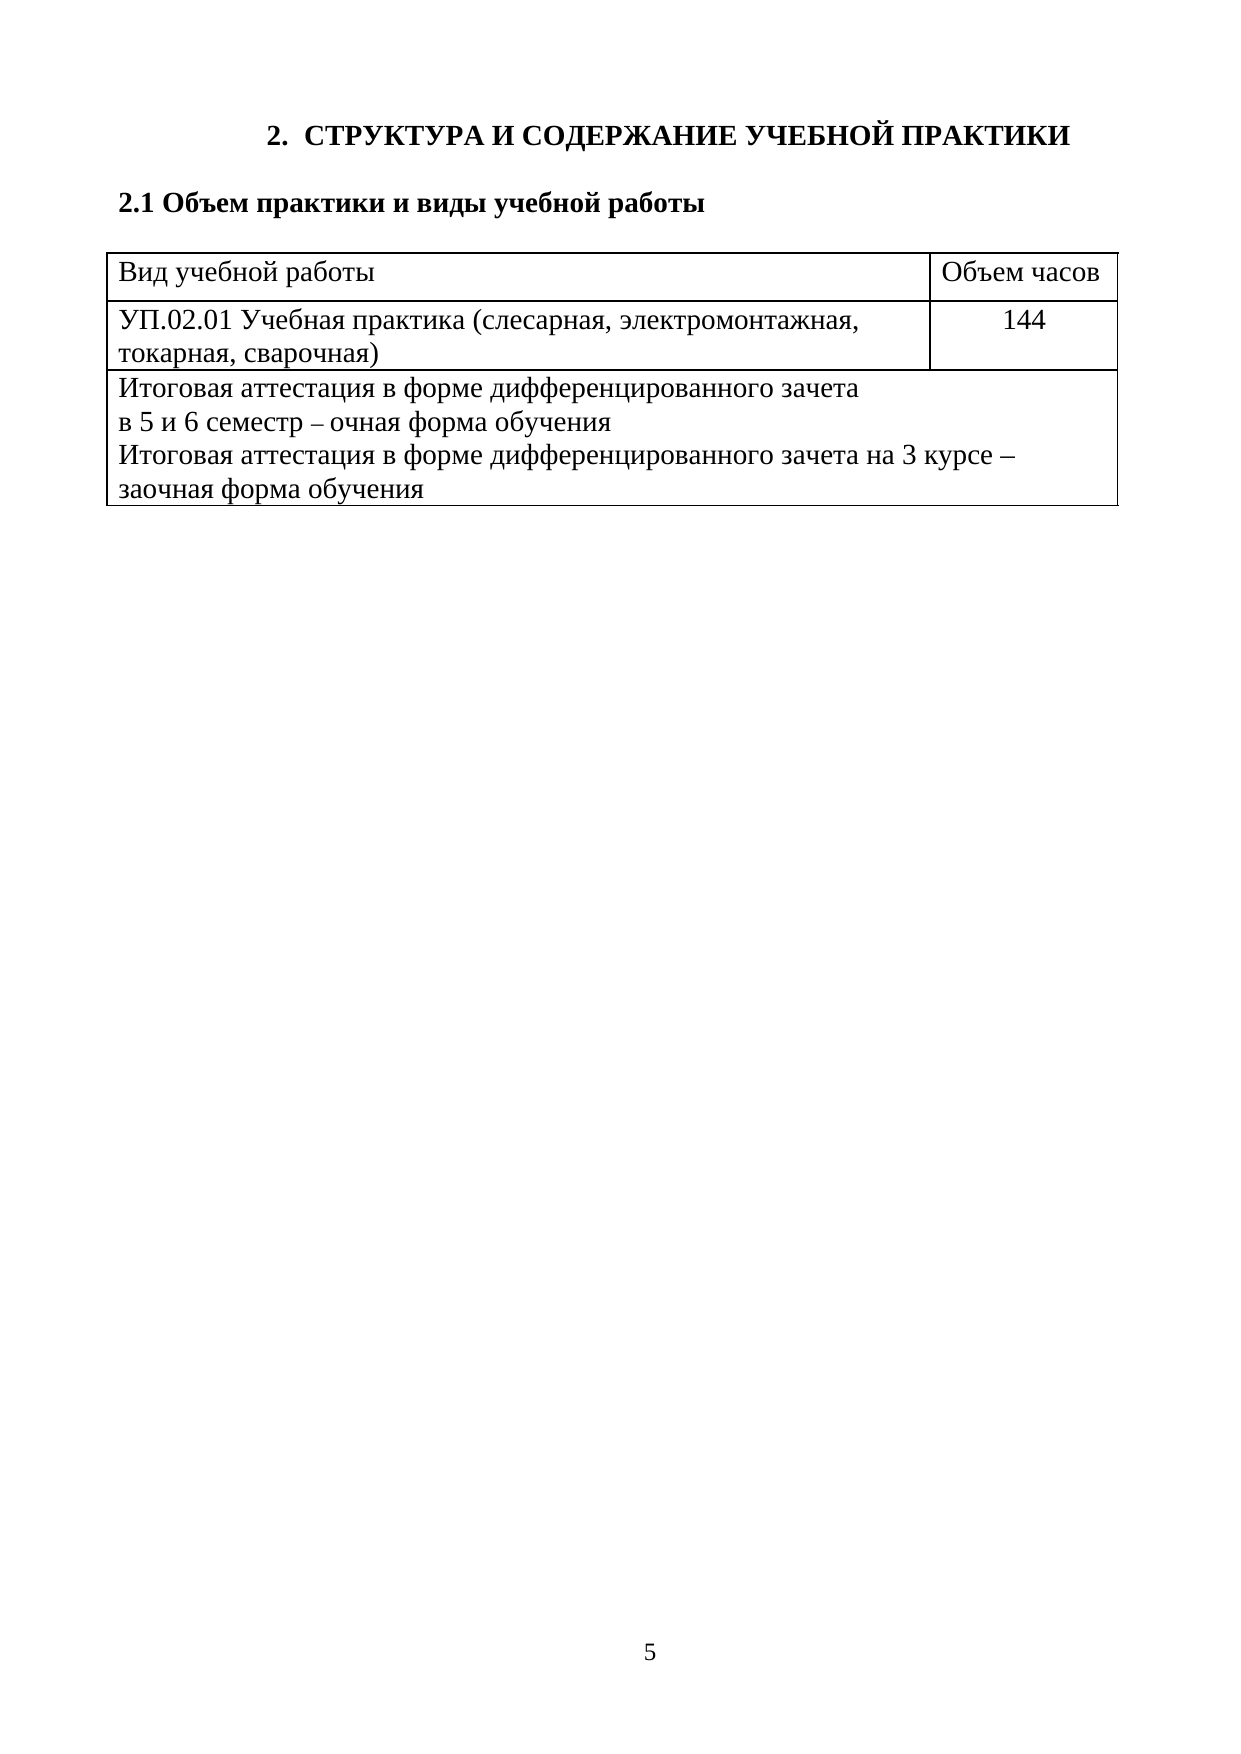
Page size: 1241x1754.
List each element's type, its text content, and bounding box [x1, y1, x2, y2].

table_cell УП.02.01 Учебная практика (слесарная, электромонтажная, токарная, сварочная) [108, 302, 929, 369]
text 2.1 Объем практики и виды учебной работы [118, 185, 1181, 219]
table_header Вид учебной работы [108, 254, 929, 300]
list СТРУКТУРА и содержание УЧЕБНОЙ ПРАКТИКИ [156, 118, 1181, 152]
table_cell 144 [931, 302, 1117, 369]
table_header Объем часов [931, 254, 1117, 300]
table_cell Итоговая аттестация в форме дифференцированного зачета в 5 и 6 семестр – очная форма обучения Итоговая аттестация в форме дифференцированного зачета на 3 курсе – заочная форма обучения [108, 371, 1117, 504]
